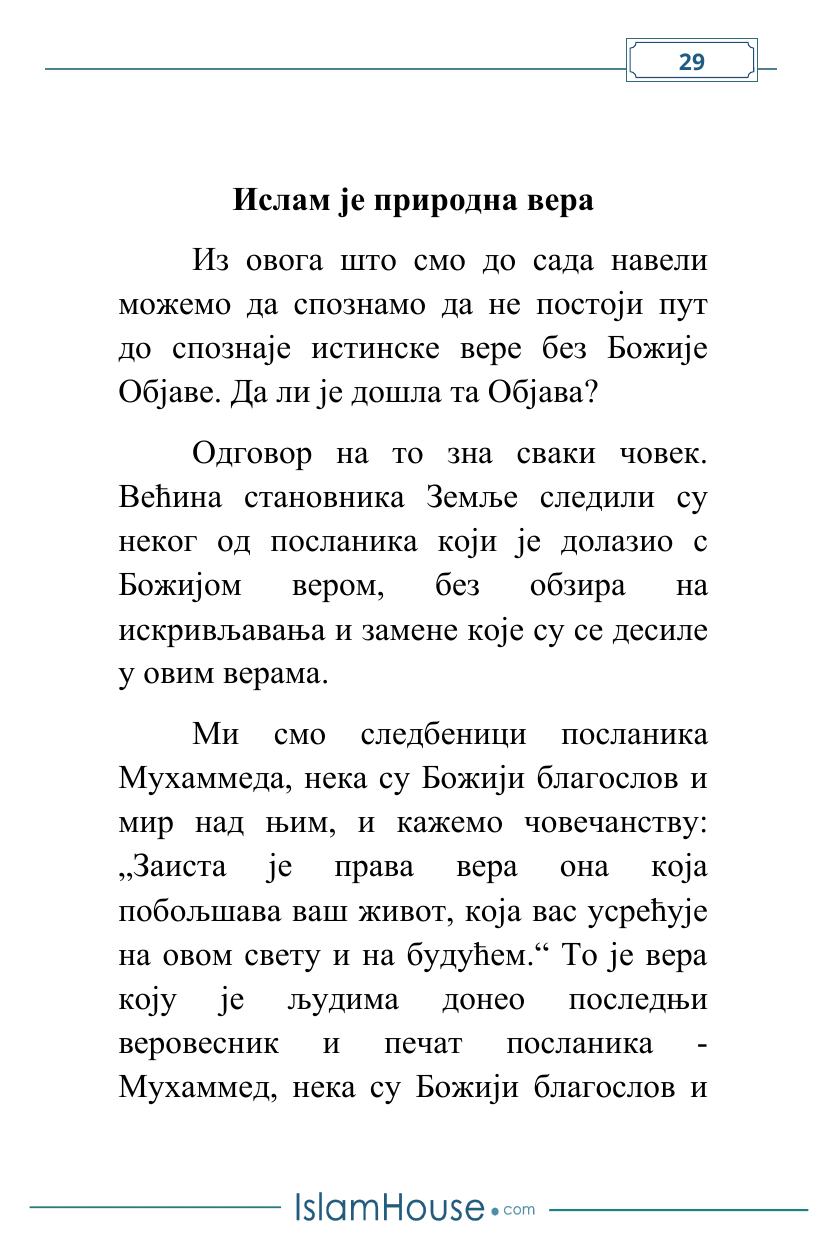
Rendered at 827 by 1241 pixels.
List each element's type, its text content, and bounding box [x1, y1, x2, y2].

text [118, 713, 709, 1104]
picture [288, 1187, 809, 1228]
text Одговор на то зна сваки човек. Већина становника Земље следили су неког од посланика који је долазио с Божијом вером, без обзира на искривљавања и замене које су се десиле у овим верама. [118, 432, 709, 691]
text Ислам је природна вера [118, 179, 709, 217]
text Из овога што смо до сада навели можемо да спознамо да не постоји пут до спознаје истинске вере без Божије Објаве. Да ли је дошла та Објава? [118, 239, 709, 410]
picture [22, 1186, 282, 1224]
